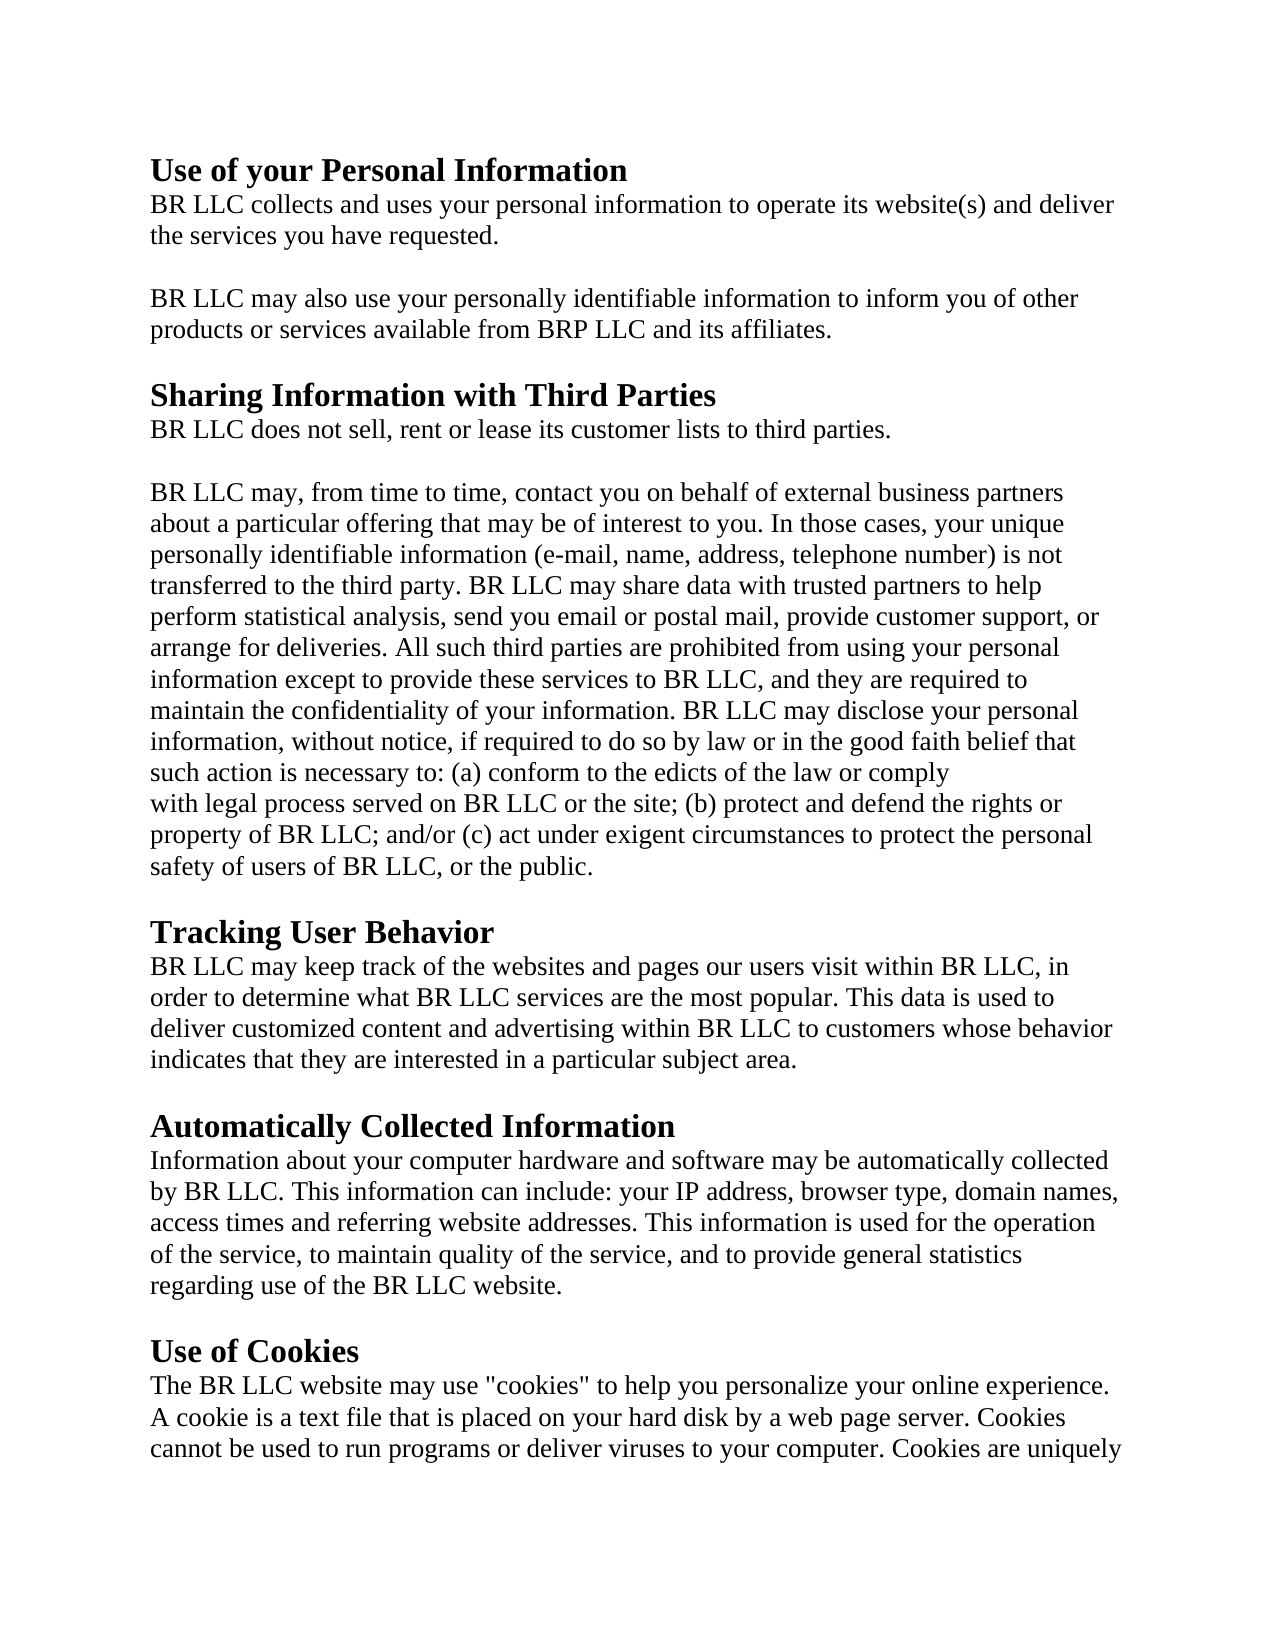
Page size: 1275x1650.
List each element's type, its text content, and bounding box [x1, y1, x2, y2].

text BR LLC may keep track of the websites and pages our users visit within BR LLC, in order to determine what BR LLC services are the most popular. This data is used to deliver customized content and advertising within BR LLC to customers whose behavior indicates that they are interested in a particular subject area. [150, 950, 1125, 1075]
text BR LLC may also use your personally identifiable information to inform you of other products or services available from BRP LLC and its affiliates. [150, 282, 1125, 344]
text BR LLC collects and uses your personal information to operate its website(s) and deliver the services you have requested. [150, 188, 1125, 251]
text Use of Cookies [150, 1331, 1125, 1369]
text Automatically Collected Information [150, 1106, 1125, 1144]
text Sharing Information with Third Parties [150, 375, 1125, 413]
text BR LLC does not sell, rent or lease its customer lists to third parties. [150, 413, 1125, 445]
text Tracking User Behavior [150, 912, 1125, 950]
text BR LLC may, from time to time, contact you on behalf of external business partners about a particular offering that may be of interest to you. In those cases, your unique personally identifiable information (e-mail, name, address, telephone number) is not transferred to the third party. BR LLC may share data with trusted partners to help perform statistical analysis, send you email or postal mail, provide customer support, or arrange for deliveries. All such third parties are prohibited from using your personal information except to provide these services to BR LLC, and they are required to maintain the confidentiality of your information. BR LLC may disclose your personal information, without notice, if required to do so by law or in the good faith belief that such action is necessary to: (a) conform to the edicts of the law or comply [150, 476, 1125, 787]
text with legal process served on BR LLC or the site; (b) protect and defend the rights or property of BR LLC; and/or (c) act under exigent circumstances to protect the personal safety of users of BR LLC, or the public. [150, 787, 1125, 881]
text Information about your computer hardware and software may be automatically collected by BR LLC. This information can include: your IP address, browser type, domain names, access times and referring website addresses. This information is used for the operation of the service, to maintain quality of the service, and to provide general statistics regarding use of the BR LLC website. [150, 1144, 1125, 1300]
text Use of your Personal Information [150, 150, 1125, 188]
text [150, 1369, 1125, 1463]
